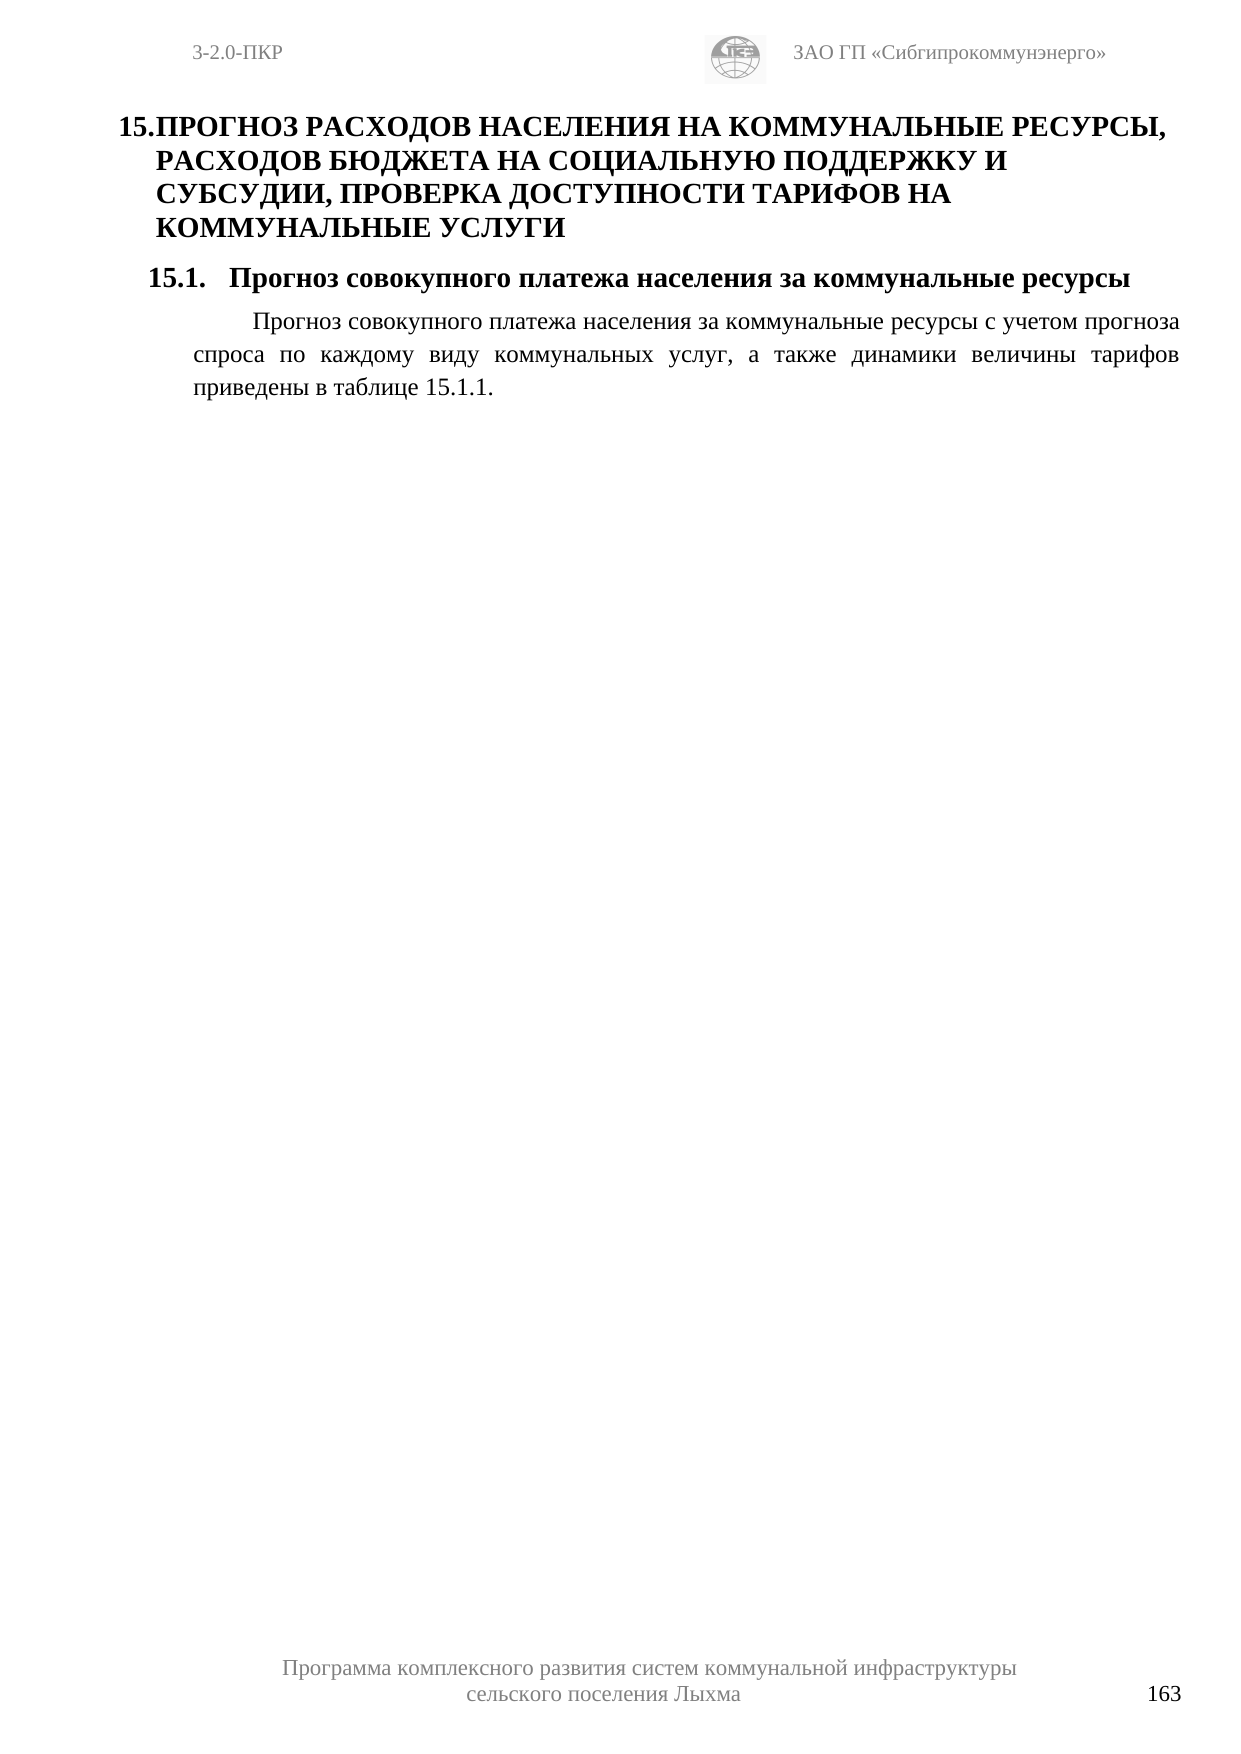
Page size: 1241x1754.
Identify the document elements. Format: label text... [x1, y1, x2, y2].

list Прогноз совокупного платежа населения за коммунальные ресурсы [148, 260, 1181, 294]
text Прогноз совокупного платежа населения за коммунальные ресурсы с учетом прогноза спроса по каждому виду коммунальных услуг, а также динамики величины тарифов приведены в таблице 15.1.1. [193, 306, 1181, 401]
list Прогноз расходов населения на коммунальные ресурсы, расходов бюджета на социальную поддержку и субсудии, проверка доступности тарифов на коммунальные услуги [118, 109, 1181, 244]
